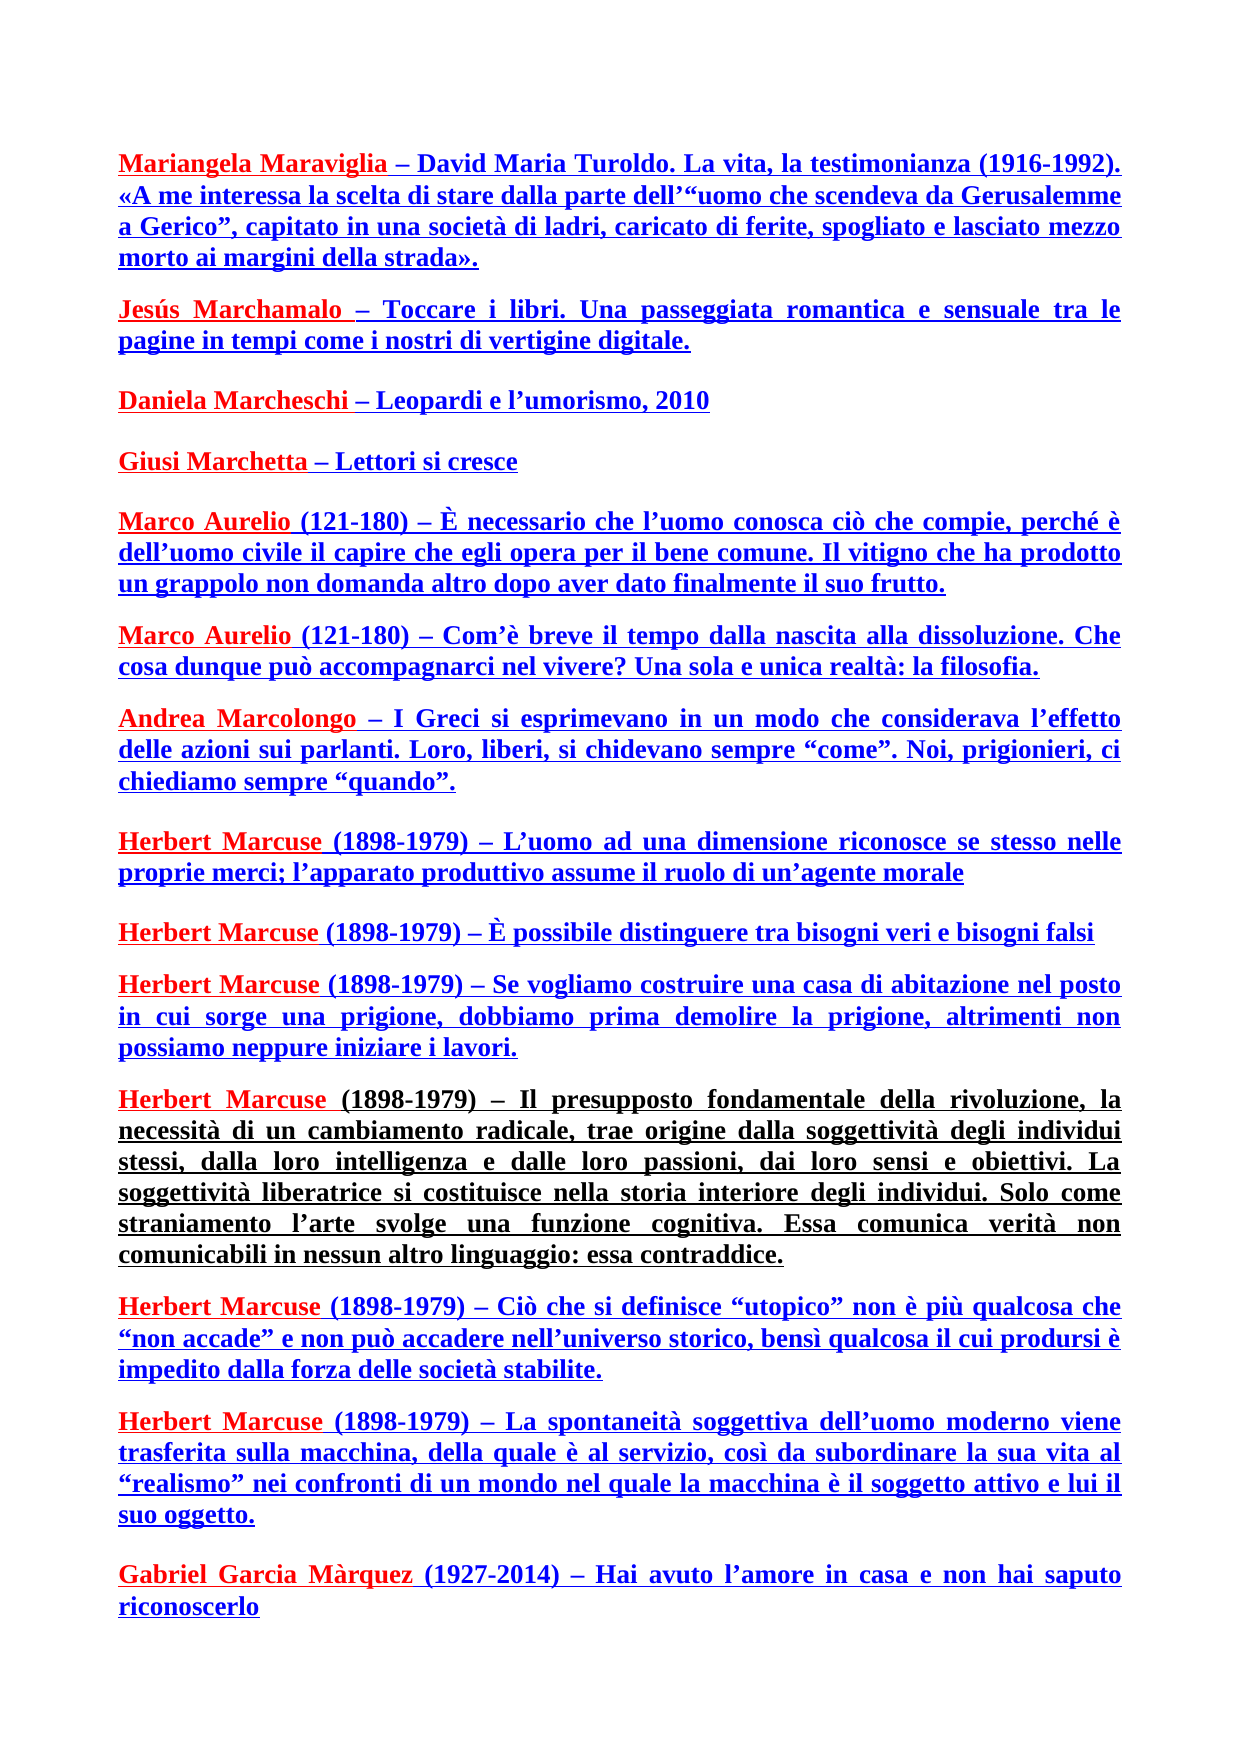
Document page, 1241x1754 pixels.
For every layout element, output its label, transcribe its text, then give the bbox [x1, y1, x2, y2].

text Herbert Marcuse (1898-1979) – La spontaneità soggettiva dell’uomo moderno viene trasferita sulla macchina, della quale è al servizio, così da subordinare la sua vita al “realismo” nei confronti di un mondo nel quale la macchina è il soggetto attivo e lui il suo oggetto. [118, 1464, 1122, 1494]
subtitle Mariangela Maraviglia – David Maria Turoldo. La vita, la testimonianza (1916-1992). «A me interessa la scelta di stare dalla parte dell’“uomo che scendeva da Gerusalemme a Gerico”, capitato in una società di ladri, caricato di ferite, spogliato e lasciato mezzo morto ai margini della strada». [118, 238, 1122, 272]
text Andrea Marcolongo – I Greci si esprimevano in un modo che considerava l’effetto delle azioni sui parlanti. Loro, liberi, si chidevano sempre “come”. Noi, prigionieri, ci chiediamo sempre “quando”. [118, 702, 1122, 730]
subtitle Mariangela Maraviglia – David Maria Turoldo. La vita, la testimonianza (1916-1992). «A me interessa la scelta di stare dalla parte dell’“uomo che scendeva da Gerusalemme a Gerico”, capitato in una società di ladri, caricato di ferite, spogliato e lasciato mezzo morto ai margini della strada». [118, 176, 1122, 206]
subtitle Gabriel Garcia Màrquez (1927-2014) – Hai avuto l’amore in casa e non hai saputo riconoscerlo [118, 1587, 1122, 1621]
text Herbert Marcuse (1898-1979) – Se vogliamo costruire una casa di abitazione nel posto in cui sorge una prigione, dobbiamo prima demolire la prigione, altrimenti non possiamo neppure iniziare i lavori. [118, 968, 1122, 996]
subtitle Mariangela Maraviglia – David Maria Turoldo. La vita, la testimonianza (1916-1992). «A me interessa la scelta di stare dalla parte dell’“uomo che scendeva da Gerusalemme a Gerico”, capitato in una società di ladri, caricato di ferite, spogliato e lasciato mezzo morto ai margini della strada». [118, 207, 1122, 237]
subtitle Marco Aurelio (121-180) – È necessario che l’uomo conosca ciò che compie, perché è dell’uomo civile il capire che egli opera per il bene comune. Il vitigno che ha prodotto un grappolo non domanda altro dopo aver dato finalmente il suo frutto. [118, 505, 1122, 563]
subtitle Herbert Marcuse (1898-1979) – Ciò che si definisce “utopico” non è più qualcosa che “non accade” e non può accadere nell’universo storico, bensì qualcosa il cui prodursi è impedito dalla forza delle società stabilite. [118, 1291, 1122, 1318]
text Andrea Marcolongo – I Greci si esprimevano in un modo che considerava l’effetto delle azioni sui parlanti. Loro, liberi, si chidevano sempre “come”. Noi, prigionieri, ci chiediamo sempre “quando”. [118, 731, 1122, 796]
text Herbert Marcuse (1898-1979) – Il presupposto fondamentale della rivoluzione, la necessità di un cambiamento radicale, trae origine dalla soggettività degli individui stessi, dalla loro intelligenza e dalle loro passioni, dai loro sensi e obiettivi. La soggettività liberatrice si costituisce nella storia interiore degli individui. Solo come straniamento l’arte svolge una funzione cognitiva. Essa comunica verità non comunicabili in nessun altro linguaggio: essa contraddice. [118, 1111, 1122, 1141]
subtitle Marco Aurelio (121-180) – È necessario che l’uomo conosca ciò che compie, perché è dell’uomo civile il capire che egli opera per il bene comune. Il vitigno che ha prodotto un grappolo non domanda altro dopo aver dato finalmente il suo frutto. [118, 565, 1122, 598]
text Giusi Marchetta – Lettori si cresce [118, 445, 1122, 476]
subtitle Jesús Marchamalo – Toccare i libri. Una passeggiata romantica e sensuale tra le pagine in tempi come i nostri di vertigine digitale. [118, 293, 1122, 355]
subtitle Herbert Marcuse (1898-1979) – L’uomo ad una dimensione riconosce se stesso nelle proprie merci; l’apparato produttivo assume il ruolo di un’agente morale [118, 825, 1122, 852]
text Herbert Marcuse (1898-1979) – Se vogliamo costruire una casa di abitazione nel posto in cui sorge una prigione, dobbiamo prima demolire la prigione, altrimenti non possiamo neppure iniziare i lavori. [118, 997, 1122, 1062]
subtitle Herbert Marcuse (1898-1979) – È possibile distinguere tra bisogni veri e bisogni falsi [118, 917, 1122, 948]
text Herbert Marcuse (1898-1979) – La spontaneità soggettiva dell’uomo moderno viene trasferita sulla macchina, della quale è al servizio, così da subordinare la sua vita al “realismo” nei confronti di un mondo nel quale la macchina è il soggetto attivo e lui il suo oggetto. [118, 1405, 1122, 1463]
text Herbert Marcuse (1898-1979) – Il presupposto fondamentale della rivoluzione, la necessità di un cambiamento radicale, trae origine dalla soggettività degli individui stessi, dalla loro intelligenza e dalle loro passioni, dai loro sensi e obiettivi. La soggettività liberatrice si costituisce nella storia interiore degli individui. Solo come straniamento l’arte svolge una funzione cognitiva. Essa comunica verità non comunicabili in nessun altro linguaggio: essa contraddice. [118, 1205, 1122, 1270]
subtitle Herbert Marcuse (1898-1979) – Ciò che si definisce “utopico” non è più qualcosa che “non accade” e non può accadere nell’universo storico, bensì qualcosa il cui prodursi è impedito dalla forza delle società stabilite. [118, 1319, 1122, 1384]
subtitle Marco Aurelio (121-180) – Com’è breve il tempo dalla nascita alla dissoluzione. Che cosa dunque può accompagnarci nel vivere? Una sola e unica realtà: la filosofia. [118, 619, 1122, 682]
subtitle Daniela Marcheschi – Leopardi e l’umorismo, 2010 [118, 384, 1122, 416]
subtitle Mariangela Maraviglia – David Maria Turoldo. La vita, la testimonianza (1916-1992). «A me interessa la scelta di stare dalla parte dell’“uomo che scendeva da Gerusalemme a Gerico”, capitato in una società di ladri, caricato di ferite, spogliato e lasciato mezzo morto ai margini della strada». [118, 148, 1122, 175]
subtitle Herbert Marcuse (1898-1979) – L’uomo ad una dimensione riconosce se stesso nelle proprie merci; l’apparato produttivo assume il ruolo di un’agente morale [118, 854, 1122, 887]
text Herbert Marcuse (1898-1979) – Il presupposto fondamentale della rivoluzione, la necessità di un cambiamento radicale, trae origine dalla soggettività degli individui stessi, dalla loro intelligenza e dalle loro passioni, dai loro sensi e obiettivi. La soggettività liberatrice si costituisce nella storia interiore degli individui. Solo come straniamento l’arte svolge una funzione cognitiva. Essa comunica verità non comunicabili in nessun altro linguaggio: essa contraddice. [118, 1143, 1122, 1203]
subtitle Gabriel Garcia Màrquez (1927-2014) – Hai avuto l’amore in casa e non hai saputo riconoscerlo [118, 1558, 1122, 1586]
text Herbert Marcuse (1898-1979) – La spontaneità soggettiva dell’uomo moderno viene trasferita sulla macchina, della quale è al servizio, così da subordinare la sua vita al “realismo” nei confronti di un mondo nel quale la macchina è il soggetto attivo e lui il suo oggetto. [118, 1496, 1122, 1529]
